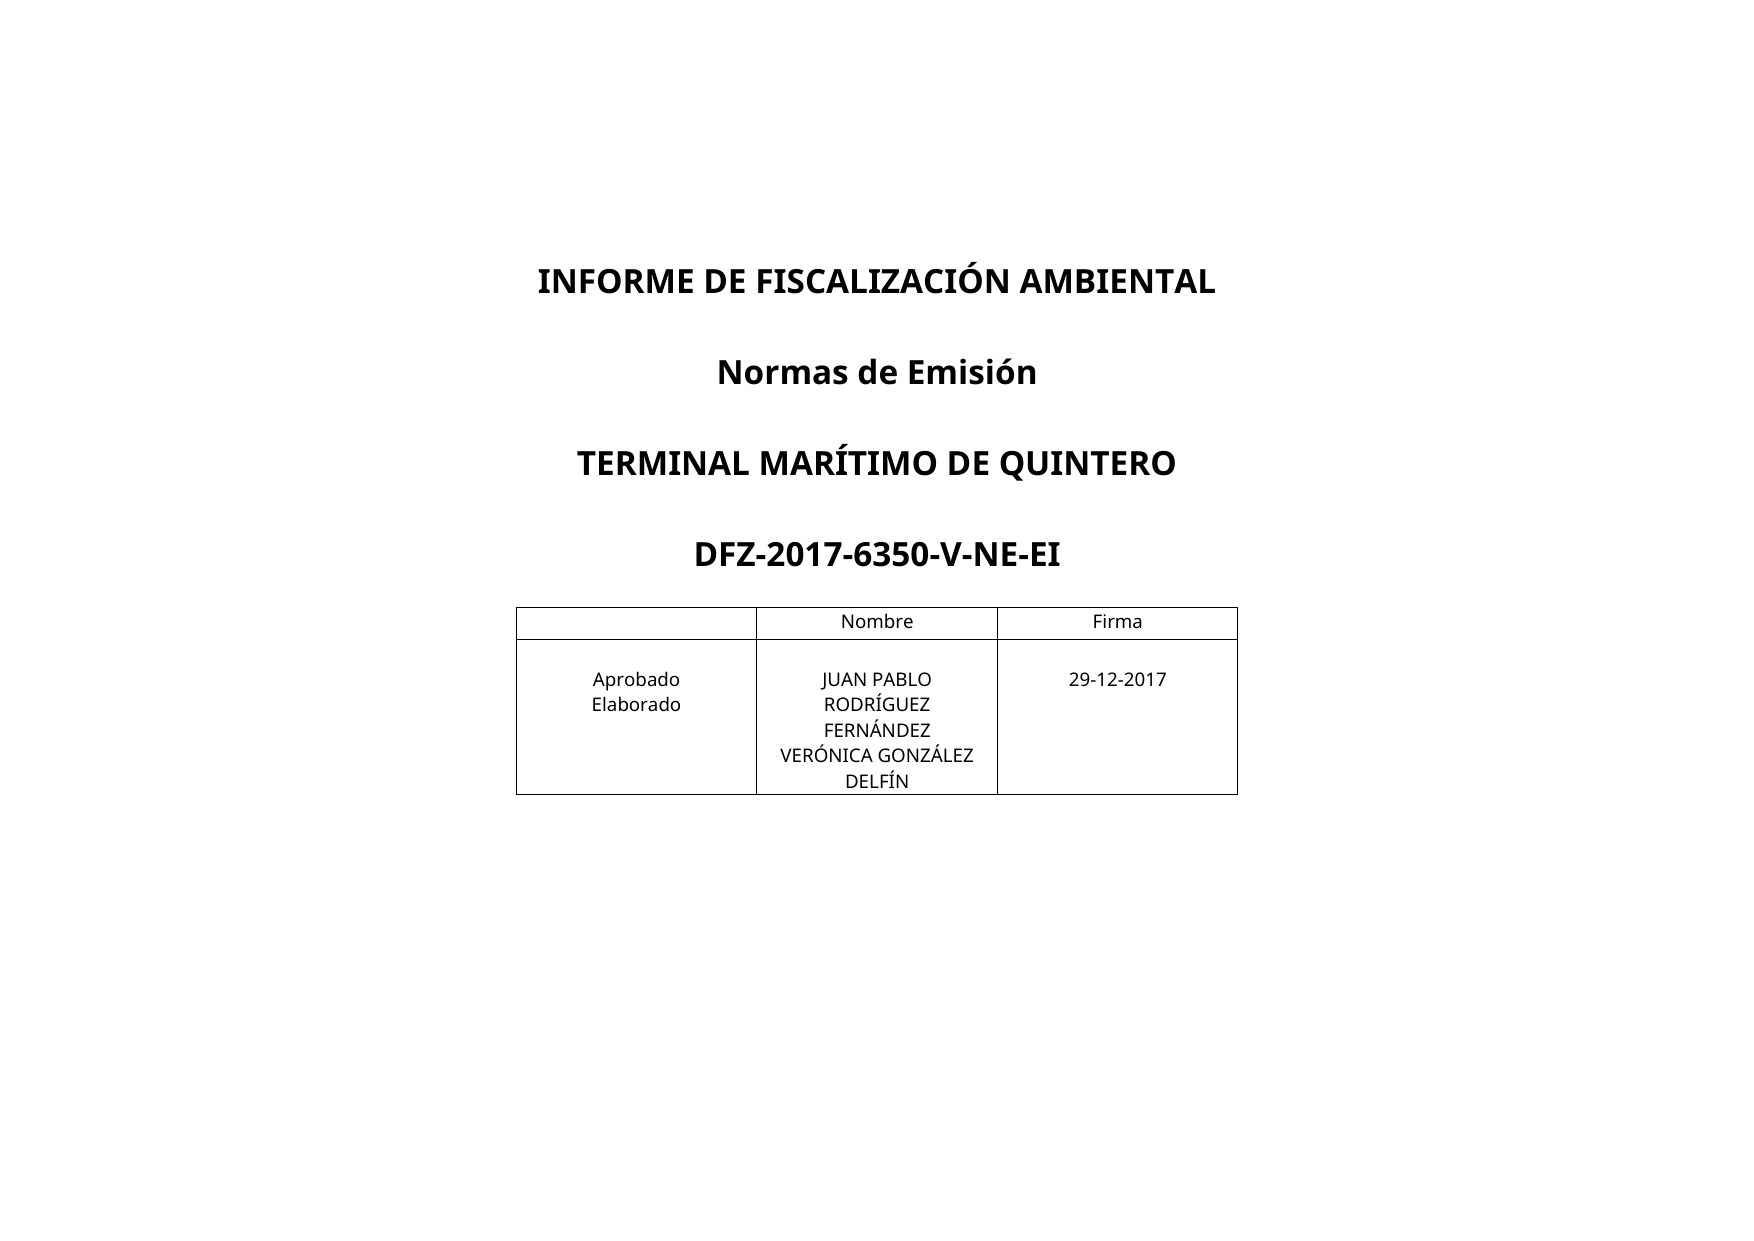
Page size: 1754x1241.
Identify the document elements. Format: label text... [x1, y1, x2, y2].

table_cell Aprobado Elaborado [517, 640, 756, 793]
table_cell JUAN PABLO RODRÍGUEZ FERNÁNDEZ VERÓNICA GONZÁLEZ DELFÍN [757, 640, 997, 793]
table_cell 29-12-2017 [998, 640, 1237, 793]
table_header [517, 608, 756, 639]
text TERMINAL MARÍTIMO DE QUINTERO [150, 394, 1604, 485]
table_header Firma [998, 608, 1237, 639]
text Normas de Emisión [150, 303, 1604, 394]
text INFORME DE FISCALIZACIÓN AMBIENTAL [150, 212, 1604, 303]
text DFZ-2017-6350-V-NE-EI [150, 485, 1604, 576]
table_header Nombre [757, 608, 997, 639]
